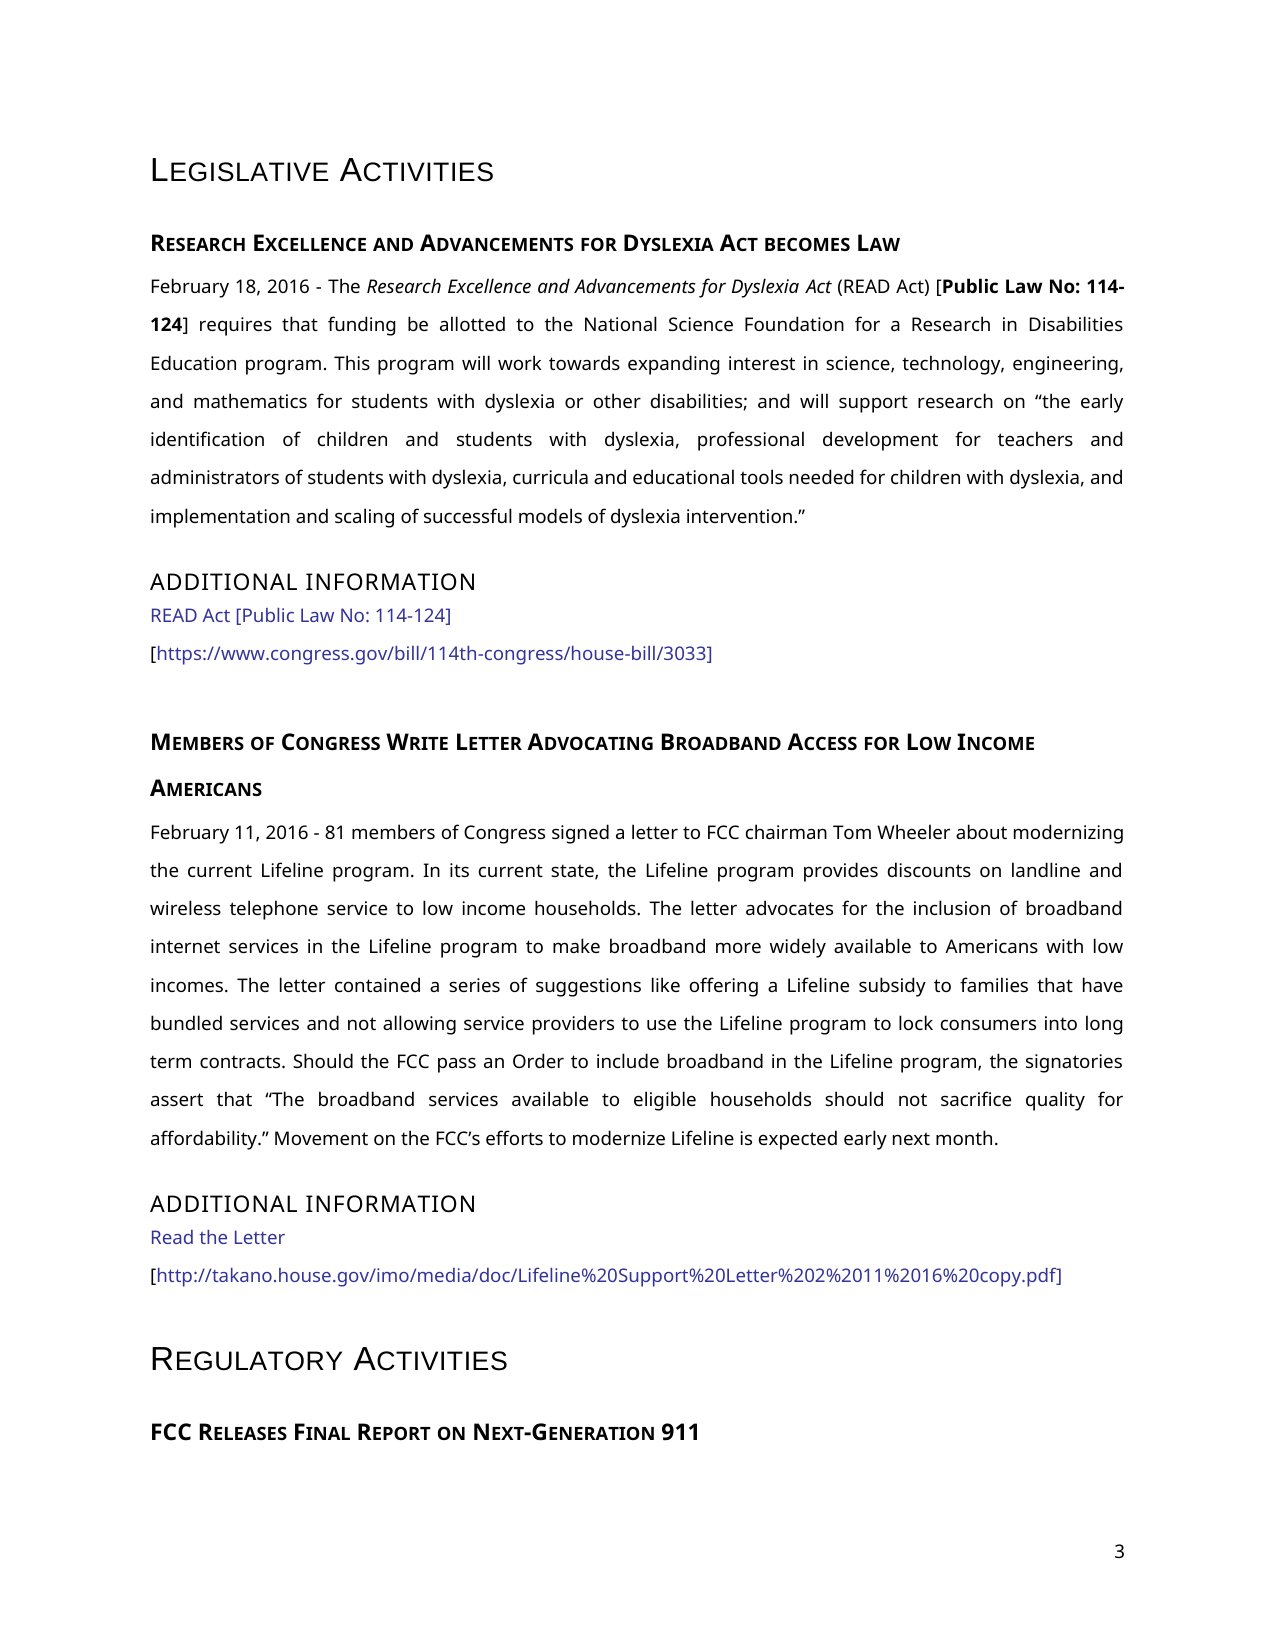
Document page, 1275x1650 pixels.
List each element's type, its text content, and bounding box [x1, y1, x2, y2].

text Members of Congress Write Letter Advocating Broadband Access for Low Income Americans [150, 725, 1125, 803]
text [http://takano.house.gov/imo/media/doc/Lifeline%20Support%20Letter%202%2011%2016%20copy.pdf] [150, 1262, 1125, 1288]
subtitle Regulatory Activities [150, 1339, 1125, 1377]
text [https://www.congress.gov/bill/114th-congress/house-bill/3033] [150, 640, 1125, 666]
subtitle ADDITIONAL INFORMATION [150, 1188, 1125, 1219]
subtitle Legislative Activities [150, 150, 1125, 188]
text Read the Letter [150, 1224, 1125, 1250]
text READ Act [Public Law No: 114-124] [150, 602, 1125, 628]
text February 18, 2016 - The Research Excellence and Advancements for Dyslexia Act (READ Act) [Public Law No: 114-124] requires that funding be allotted to the National Science Foundation for a Research in Disabilities Education program. This program will work towards expanding interest in science, technology, engineering, and mathematics for students with dyslexia or other disabilities; and will support research on “the early identification of children and students with dyslexia, professional development for teachers and administrators of students with dyslexia, curricula and educational tools needed for children with dyslexia, and implementation and scaling of successful models of dyslexia intervention.” [150, 273, 1125, 528]
text Research Excellence and Advancements for Dyslexia Act becomes Law [150, 227, 1125, 258]
subtitle ADDITIONAL INFORMATION [150, 566, 1125, 597]
text FCC Releases Final Report on Next-Generation 911 [150, 1416, 1125, 1447]
text February 11, 2016 - 81 members of Congress signed a letter to FCC chairman Tom Wheeler about modernizing the current Lifeline program. In its current state, the Lifeline program provides discounts on landline and wireless telephone service to low income households. The letter advocates for the inclusion of broadband internet services in the Lifeline program to make broadband more widely available to Americans with low incomes. The letter contained a series of suggestions like offering a Lifeline subsidy to families that have bundled services and not allowing service providers to use the Lifeline program to lock consumers into long term contracts. Should the FCC pass an Order to include broadband in the Lifeline program, the signatories assert that “The broadband services available to eligible households should not sacrifice quality for affordability.” Movement on the FCC’s efforts to modernize Lifeline is expected early next month. [150, 819, 1125, 1151]
